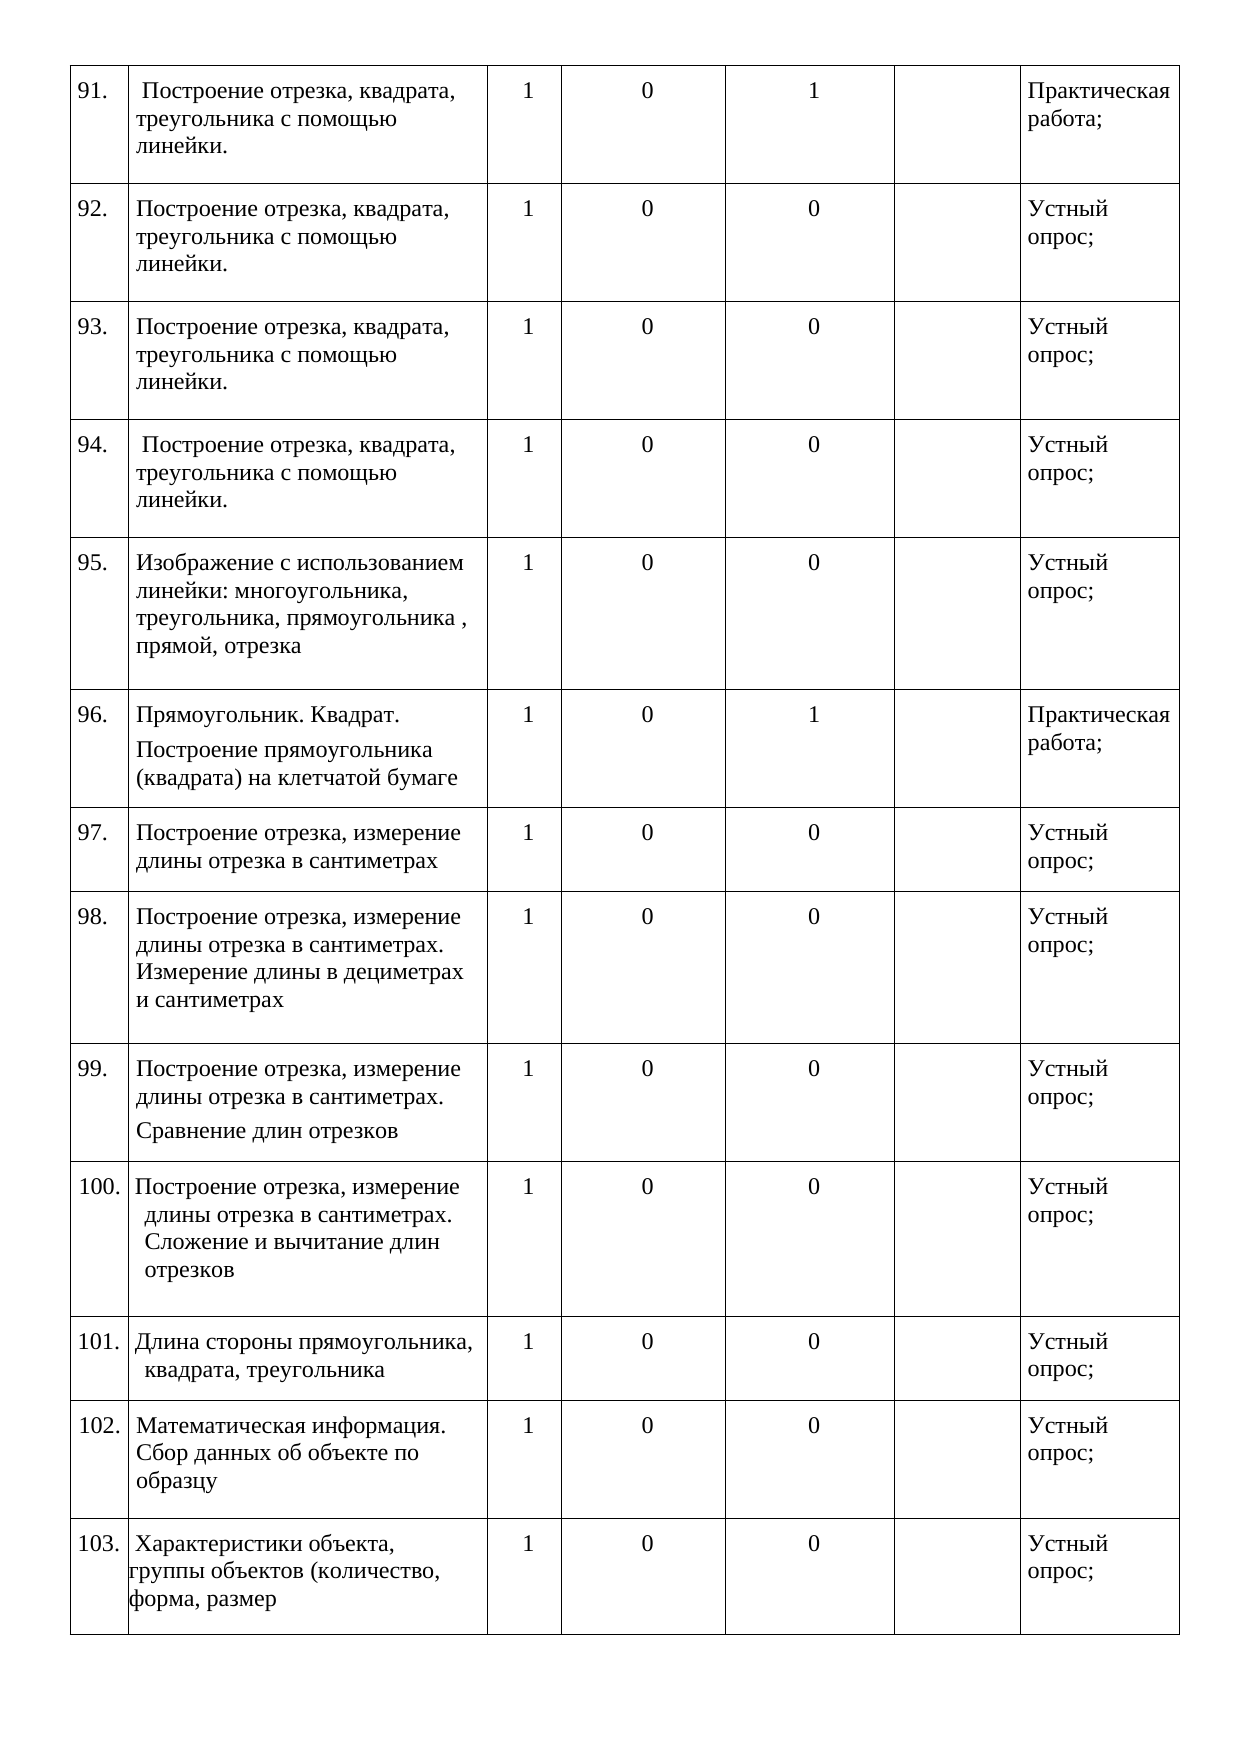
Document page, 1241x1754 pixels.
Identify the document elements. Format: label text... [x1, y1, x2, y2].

table_cell [895, 808, 1020, 891]
table_cell 0 [562, 1519, 725, 1633]
table_cell Изображение с использованием линейки: многоугольника, треугольника, прямоугольника , прямой, отрезка [129, 538, 487, 689]
table_cell 0 [726, 1317, 894, 1399]
table_cell 0 [726, 808, 894, 891]
table_cell [895, 892, 1020, 1043]
table_cell 0 [562, 302, 725, 419]
table_cell 1 [488, 538, 561, 689]
table_cell [895, 1044, 1020, 1161]
table_cell 0 [726, 538, 894, 689]
table_cell 0 [562, 1162, 725, 1316]
table_cell 93. [71, 302, 128, 419]
table_header 91. [71, 66, 128, 183]
table_cell Математическая информация. Сбор данных об объекте по образцу [129, 1401, 487, 1517]
table_cell Построение отрезка, измерение длины отрезка в сантиметрах [129, 808, 487, 891]
table_cell 0 [562, 184, 725, 301]
table_cell 95. [71, 538, 128, 689]
table_cell Устный опрос; [1021, 538, 1179, 689]
table_cell 0 [726, 1401, 894, 1517]
table_cell 1 [488, 420, 561, 537]
table_cell 100. [71, 1162, 128, 1316]
table_cell 92. [71, 184, 128, 301]
table_cell 1 [488, 1519, 561, 1633]
table_cell [895, 302, 1020, 419]
table_cell 0 [562, 420, 725, 537]
table_header 1 [726, 66, 894, 183]
table_cell 1 [726, 690, 894, 807]
table_cell 1 [488, 808, 561, 891]
table_cell 0 [562, 538, 725, 689]
table_cell 0 [726, 1162, 894, 1316]
table_cell 0 [562, 892, 725, 1043]
table_cell 96. [71, 690, 128, 807]
table_cell 0 [562, 1401, 725, 1517]
table_cell Построение отрезка, квадрата, треугольника с помощью линейки. [129, 184, 487, 301]
table_cell [895, 420, 1020, 537]
table_cell [895, 1401, 1020, 1517]
table_cell 0 [726, 1044, 894, 1161]
table_cell Построение отрезка, квадрата, треугольника с помощью линейки. [129, 420, 487, 537]
table_cell 0 [562, 1317, 725, 1399]
table_cell 1 [488, 302, 561, 419]
table_cell Устный опрос; [1021, 892, 1179, 1043]
table_cell 1 [488, 184, 561, 301]
table_cell 97. [71, 808, 128, 891]
table_cell 0 [562, 808, 725, 891]
table_header Построение отрезка, квадрата, треугольника с помощью линейки. [129, 66, 487, 183]
table_cell 94. [71, 420, 128, 537]
table_cell Устный опрос; [1021, 808, 1179, 891]
table_cell 0 [726, 184, 894, 301]
table_cell 1 [488, 1162, 561, 1316]
table_header 0 [562, 66, 725, 183]
table_cell Устный опрос; [1021, 1519, 1179, 1633]
table_cell 1 [488, 1044, 561, 1161]
table_cell Прямоугольник. Квадрат. Построение прямоугольника (квадрата) на клетчатой бумаге [129, 690, 487, 807]
table_cell 0 [726, 892, 894, 1043]
table_cell 98. [71, 892, 128, 1043]
table_cell 1 [488, 892, 561, 1043]
table_cell Длина стороны прямоугольника, квадрата, треугольника [129, 1317, 487, 1399]
table_cell Характеристики объекта, группы объектов (количество, форма, размер [129, 1519, 487, 1633]
table_cell 102. [71, 1401, 128, 1517]
table_cell Построение отрезка, измерение длины отрезка в сантиметрах. Сравнение длин отрезков [129, 1044, 487, 1161]
table_cell 99. [71, 1044, 128, 1161]
table_cell 0 [562, 1044, 725, 1161]
table_cell 0 [562, 690, 725, 807]
table_cell [895, 1162, 1020, 1316]
table_cell [895, 184, 1020, 301]
table_cell Устный опрос; [1021, 1044, 1179, 1161]
table_cell Построение отрезка, квадрата, треугольника с помощью линейки. [129, 302, 487, 419]
table_cell Построение отрезка, измерение длины отрезка в сантиметрах. Сложение и вычитание длин отрезков [129, 1162, 487, 1316]
table_cell Устный опрос; [1021, 184, 1179, 301]
table_cell Устный опрос; [1021, 1317, 1179, 1399]
table_cell Устный опрос; [1021, 1162, 1179, 1316]
table_cell Устный опрос; [1021, 420, 1179, 537]
table_cell 1 [488, 1401, 561, 1517]
table_cell [895, 1519, 1020, 1633]
table_cell 1 [488, 1317, 561, 1399]
table_header [895, 66, 1020, 183]
table_cell 1 [488, 690, 561, 807]
table_header Практическая работа; [1021, 66, 1179, 183]
table_cell 103. [71, 1519, 128, 1633]
table_cell Устный опрос; [1021, 302, 1179, 419]
table_cell 101. [71, 1317, 128, 1399]
table_cell 0 [726, 1519, 894, 1633]
table_cell Устный опрос; [1021, 1401, 1179, 1517]
table_cell [895, 538, 1020, 689]
table_cell 0 [726, 302, 894, 419]
table_cell [895, 1317, 1020, 1399]
table_header 1 [488, 66, 561, 183]
table_cell [895, 690, 1020, 807]
table_cell Построение отрезка, измерение длины отрезка в сантиметрах. Измерение длины в дециметрах и сантиметрах [129, 892, 487, 1043]
table_cell 0 [726, 420, 894, 537]
table_cell Практическая работа; [1021, 690, 1179, 807]
